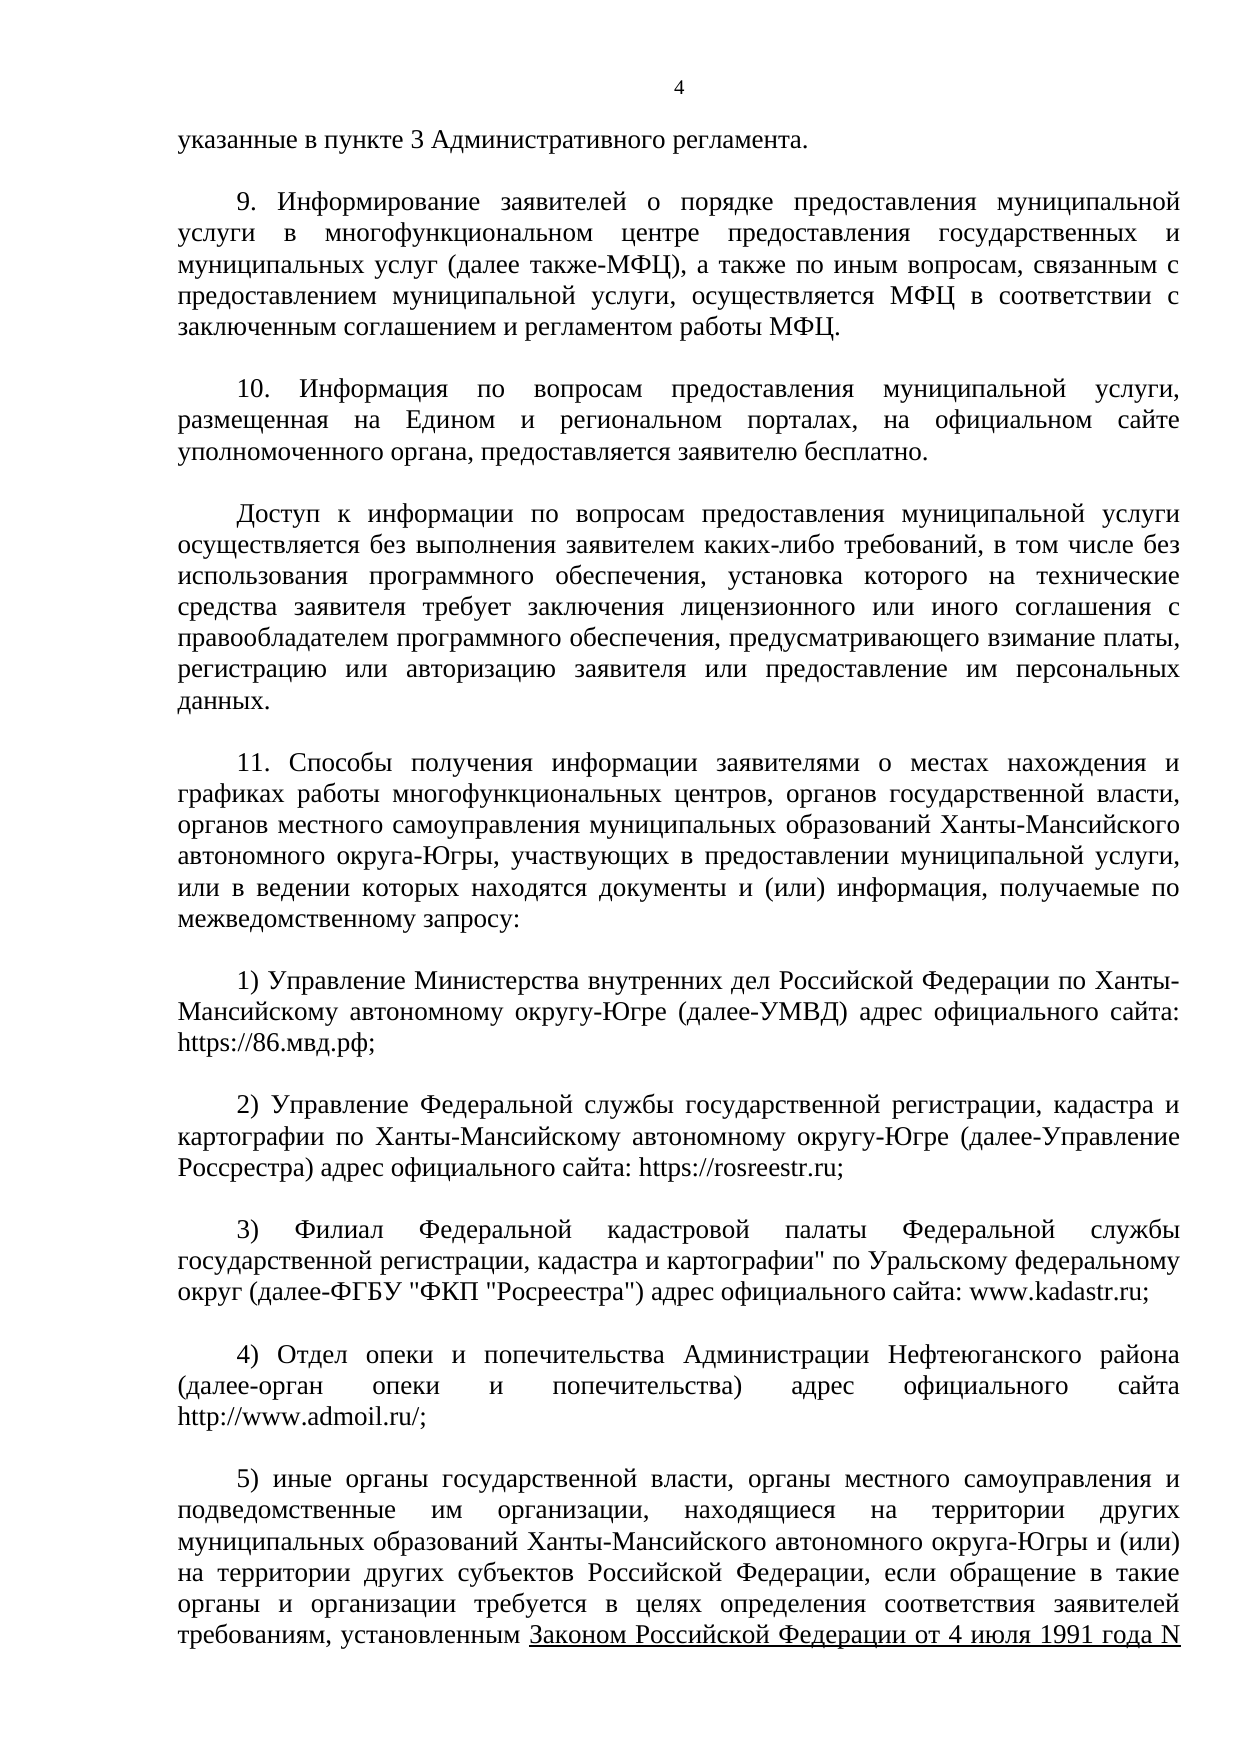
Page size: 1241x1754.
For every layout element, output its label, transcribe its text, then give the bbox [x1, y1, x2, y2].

text 4) Отдел опеки и попечительства Администрации Нефтеюганского района (далее-орган опеки и попечительства) адрес официального сайта http://www.admoil.ru/; [177, 1338, 1181, 1431]
text 1) Управление Министерства внутренних дел Российской Федерации по Ханты-Мансийскому автономному округу-Югре (далее-УМВД) адрес официального сайта: https://86.мвд.рф; [177, 964, 1181, 1057]
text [177, 123, 1181, 154]
text 10. Информация по вопросам предоставления муниципальной услуги, размещенная на Едином и региональном порталах, на официальном сайте уполномоченного органа, предоставляется заявителю бесплатно. [177, 372, 1181, 466]
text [177, 1462, 1181, 1649]
text 2) Управление Федеральной службы государственной регистрации, кадастра и картографии по Ханты-Мансийскому автономному округу-Югре (далее-Управление Россрестра) адрес официального сайта: https://rosreestr.ru; [177, 1089, 1181, 1182]
text Доступ к информации по вопросам предоставления муниципальной услуги осуществляется без выполнения заявителем каких-либо требований, в том числе без использования программного обеспечения, установка которого на технические средства заявителя требует заключения лицензионного или иного соглашения с правообладателем программного обеспечения, предусматривающего взимание платы, регистрацию или авторизацию заявителя или предоставление им персональных данных. [177, 497, 1181, 715]
text 11. Способы получения информации заявителями о местах нахождения и графиках работы многофункциональных центров, органов государственной власти, органов местного самоуправления муниципальных образований Ханты-Мансийского автономного округа-Югры, участвующих в предоставлении муниципальной услуги, или в ведении которых находятся документы и (или) информация, получаемые по межведомственному запросу: [177, 746, 1181, 933]
text 9. Информирование заявителей о порядке предоставления муниципальной услуги в многофункциональном центре предоставления государственных и муниципальных услуг (далее также-МФЦ), а также по иным вопросам, связанным с предоставлением муниципальной услуги, осуществляется МФЦ в соответствии с заключенным соглашением и регламентом работы МФЦ. [177, 185, 1181, 341]
text 3) Филиал Федеральной кадастровой палаты Федеральной службы государственной регистрации, кадастра и картографии" по Уральскому федеральному округ (далее-ФГБУ "ФКП "Росреестра") адрес официального сайта: www.kadastr.ru; [177, 1213, 1181, 1307]
